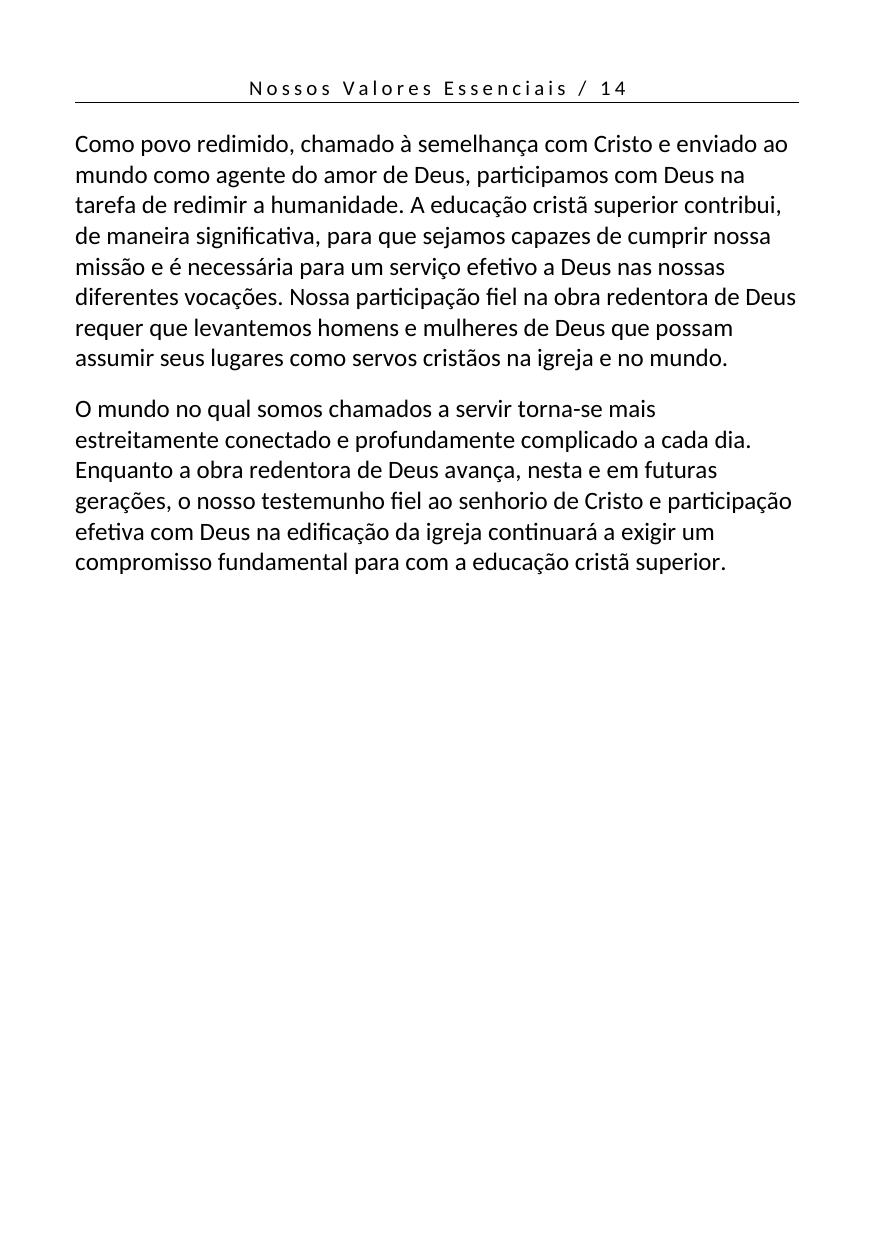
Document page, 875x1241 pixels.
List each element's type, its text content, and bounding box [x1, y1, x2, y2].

text O mundo no qual somos chamados a servir torna-se mais estreitamente conectado e profundamente complicado a cada dia. Enquanto a obra redentora de Deus avança, nesta e em futuras gerações, o nosso testemunho fiel ao senhorio de Cristo e participação efetiva com Deus na edificação da igreja continuará a exigir um compromisso fundamental para com a educação cristã superior. [75, 393, 799, 577]
text Como povo redimido, chamado à semelhança com Cristo e enviado ao mundo como agente do amor de Deus, participamos com Deus na tarefa de redimir a humanidade. A educação cristã superior contribui, de maneira significativa, para que sejamos capazes de cumprir nossa missão e é necessária para um serviço efetivo a Deus nas nossas diferentes vocações. Nossa participação fiel na obra redentora de Deus requer que levantemos homens e mulheres de Deus que possam assumir seus lugares como servos cristãos na igreja e no mundo. [75, 128, 799, 373]
